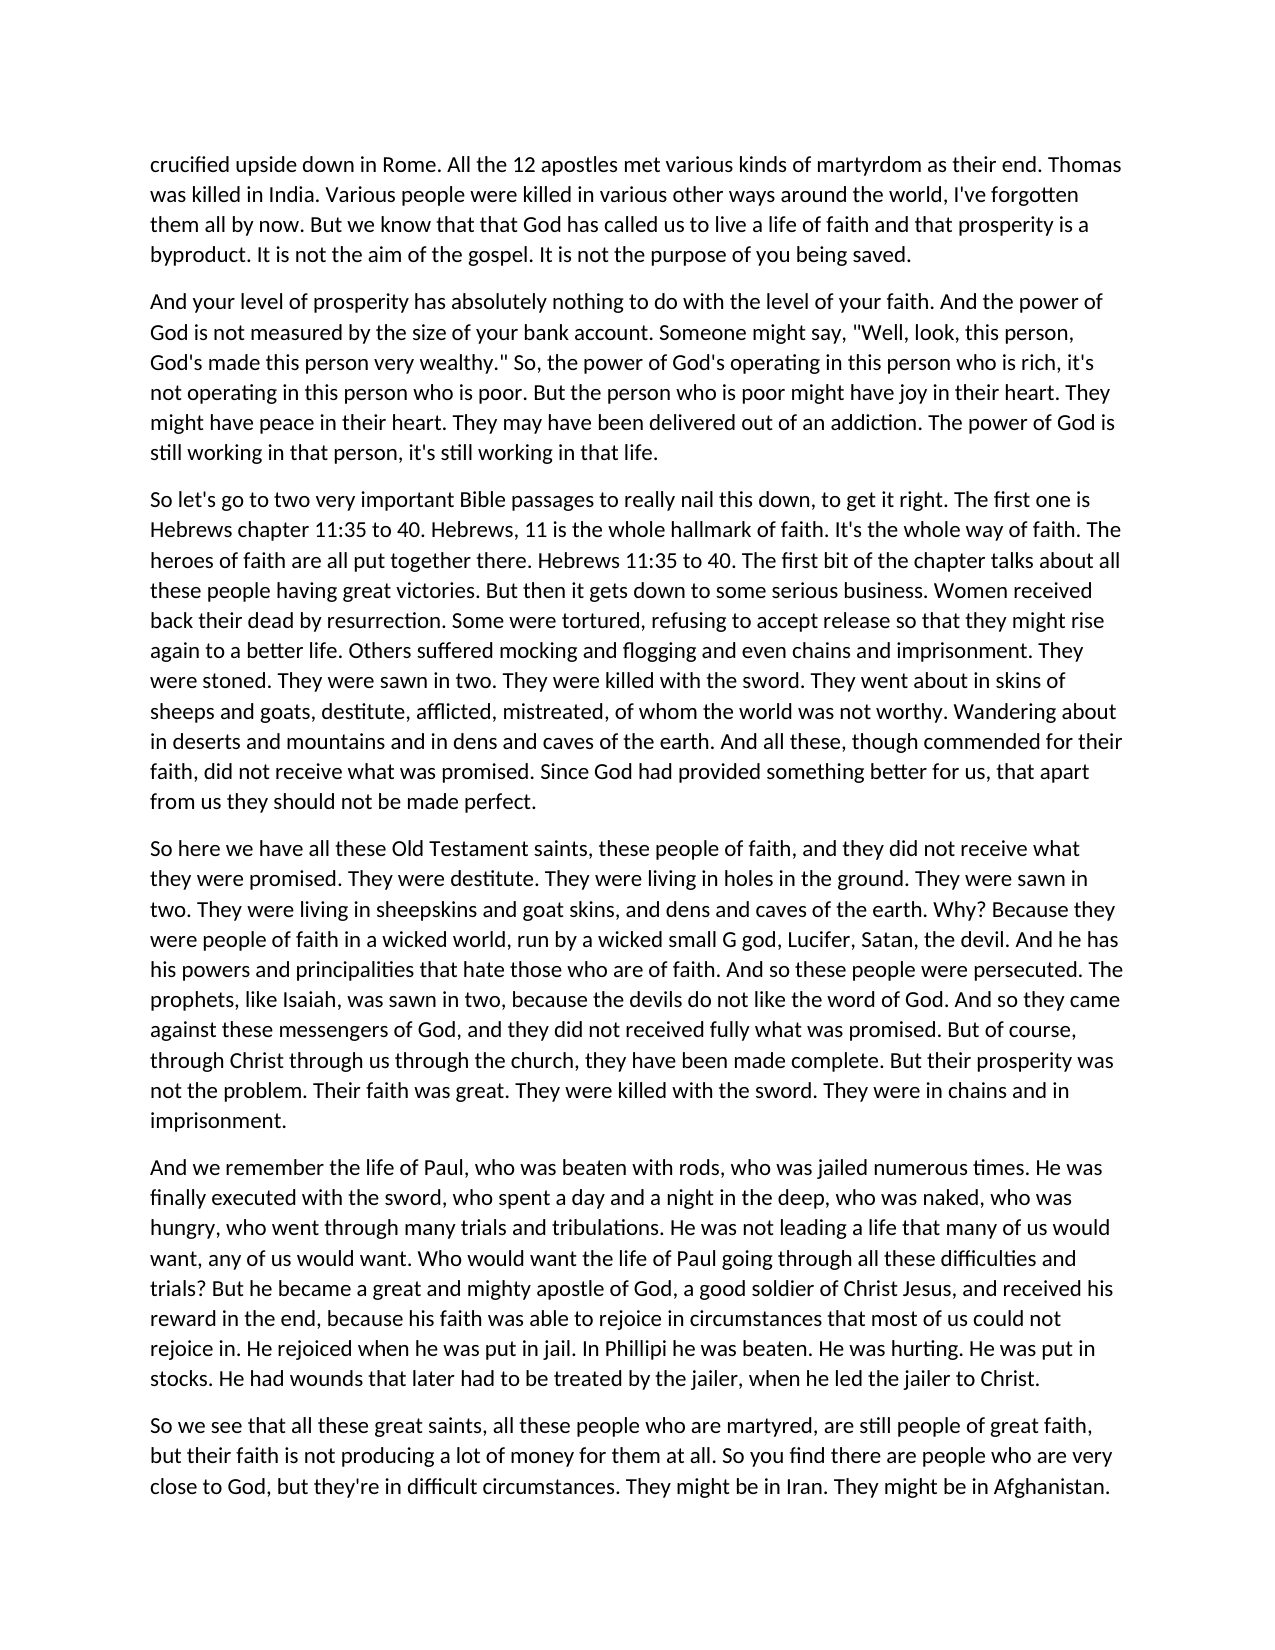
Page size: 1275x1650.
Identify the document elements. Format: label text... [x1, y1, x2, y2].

text And your level of prosperity has absolutely nothing to do with the level of your faith. And the power of God is not measured by the size of your bank account. Someone might say, "Well, look, this person, God's made this person very wealthy." So, the power of God's operating in this person who is rich, it's not operating in this person who is poor. But the person who is poor might have joy in their heart. They might have peace in their heart. They may have been delivered out of an addiction. The power of God is still working in that person, it's still working in that life. [150, 287, 1125, 467]
text So let's go to two very important Bible passages to really nail this down, to get it right. The first one is Hebrews chapter 11:35 to 40. Hebrews, 11 is the whole hallmark of faith. It's the whole way of faith. The heroes of faith are all put together there. Hebrews 11:35 to 40. The first bit of the chapter talks about all these people having great victories. But then it gets down to some serious business. Women received back their dead by resurrection. Some were tortured, refusing to accept release so that they might rise again to a better life. Others suffered mocking and flogging and even chains and imprisonment. They were stoned. They were sawn in two. They were killed with the sword. They went about in skins of sheeps and goats, destitute, afflicted, mistreated, of whom the world was not worthy. Wandering about in deserts and mountains and in dens and caves of the earth. And all these, though commended for their faith, did not receive what was promised. Since God had provided something better for us, that apart from us they should not be made perfect. [150, 485, 1125, 816]
text And we remember the life of Paul, who was beaten with rods, who was jailed numerous times. He was finally executed with the sword, who spent a day and a night in the deep, who was naked, who was hungry, who went through many trials and tribulations. He was not leading a life that many of us would want, any of us would want. Who would want the life of Paul going through all these difficulties and trials? But he became a great and mighty apostle of God, a good soldier of Christ Jesus, and received his reward in the end, because his faith was able to rejoice in circumstances that most of us could not rejoice in. He rejoiced when he was put in jail. In Phillipi he was beaten. He was hurting. He was put in stocks. He had wounds that later had to be treated by the jailer, when he led the jailer to Christ. [150, 1153, 1125, 1393]
text So here we have all these Old Testament saints, these people of faith, and they did not receive what they were promised. They were destitute. They were living in holes in the ground. They were sawn in two. They were living in sheepskins and goat skins, and dens and caves of the earth. Why? Because they were people of faith in a wicked world, run by a wicked small G god, Lucifer, Satan, the devil. And he has his powers and principalities that hate those who are of faith. And so these people were persecuted. The prophets, like Isaiah, was sawn in two, because the devils do not like the word of God. And so they came against these messengers of God, and they did not received fully what was promised. But of course, through Christ through us through the church, they have been made complete. But their prosperity was not the problem. Their faith was great. They were killed with the sword. They were in chains and in imprisonment. [150, 834, 1125, 1134]
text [150, 150, 1125, 269]
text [150, 1411, 1125, 1500]
